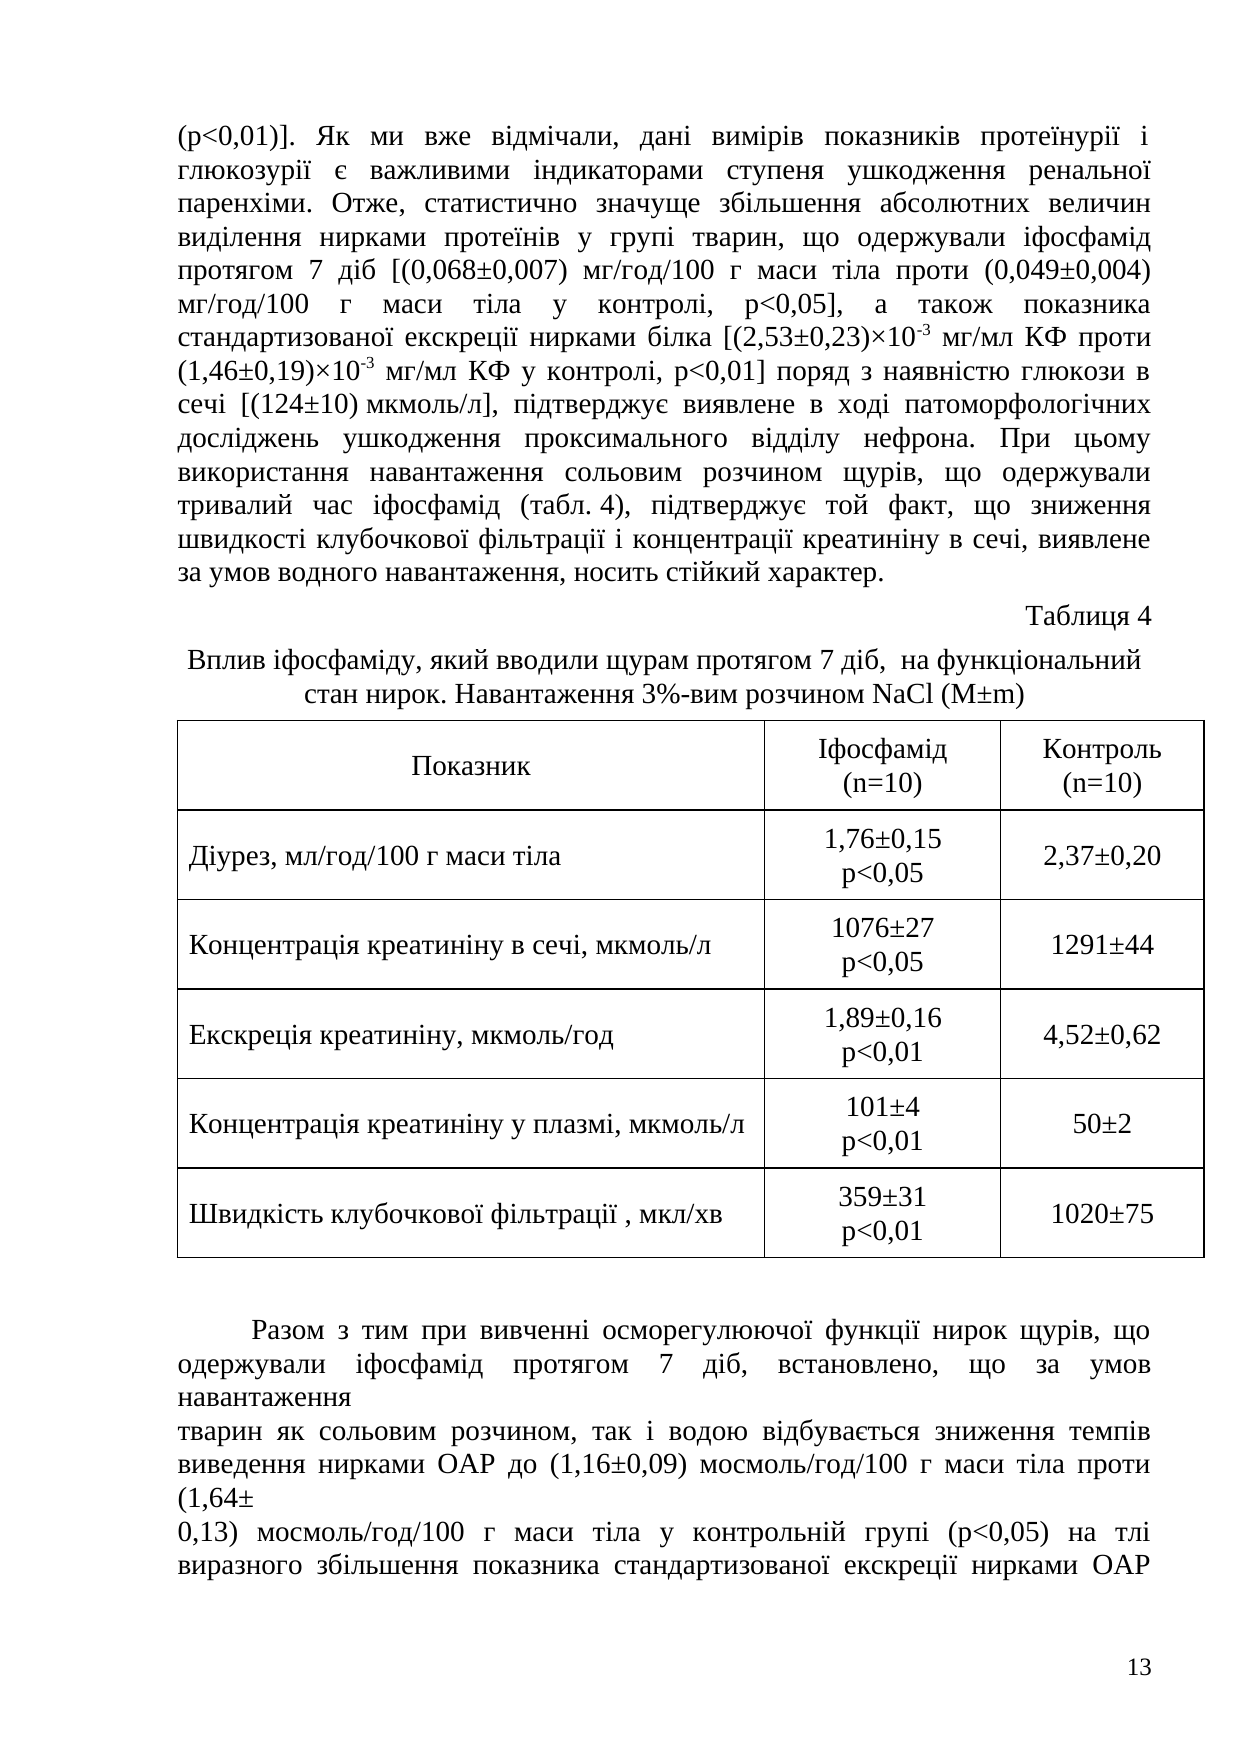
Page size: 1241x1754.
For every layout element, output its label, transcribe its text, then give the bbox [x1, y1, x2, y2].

table_cell Діурез, мл/год/100 г маси тіла [178, 811, 764, 899]
table_cell 1,89±0,16 р<0,01 [765, 990, 1000, 1078]
table_cell Швидкість клубочкової фільтрації , мкл/хв [178, 1169, 764, 1257]
table_cell Екскреція креатиніну, мкмоль/год [178, 990, 764, 1078]
table_header Контроль (n=10) [1001, 721, 1203, 809]
table_header Показник [178, 721, 764, 809]
table_cell 50±2 [1001, 1079, 1203, 1167]
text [177, 1312, 1152, 1581]
table_cell 359±31 р<0,01 [765, 1169, 1000, 1257]
table_cell Концентрація креатиніну у плазмі, мкмоль/л [178, 1079, 764, 1167]
table_cell Концентрація креатиніну в сечі, мкмоль/л [178, 900, 764, 988]
text Таблиця 4 [177, 598, 1152, 632]
table_cell 1291±44 [1001, 900, 1203, 988]
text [177, 118, 1152, 588]
table_cell 1020±75 [1001, 1169, 1203, 1257]
text Вплив іфосфаміду, який вводили щурам протягом 7 діб, на функціональний стан нирок. Навантаження 3%-вим розчином NaCl (M±m) [177, 642, 1152, 709]
table_cell 101±4 р<0,01 [765, 1079, 1000, 1167]
table_cell 4,52±0,62 [1001, 990, 1203, 1078]
table_header Іфосфамід (n=10) [765, 721, 1000, 809]
table_cell 1076±27 р<0,05 [765, 900, 1000, 988]
table_cell 1,76±0,15 р<0,05 [765, 811, 1000, 899]
table_cell 2,37±0,20 [1001, 811, 1203, 899]
